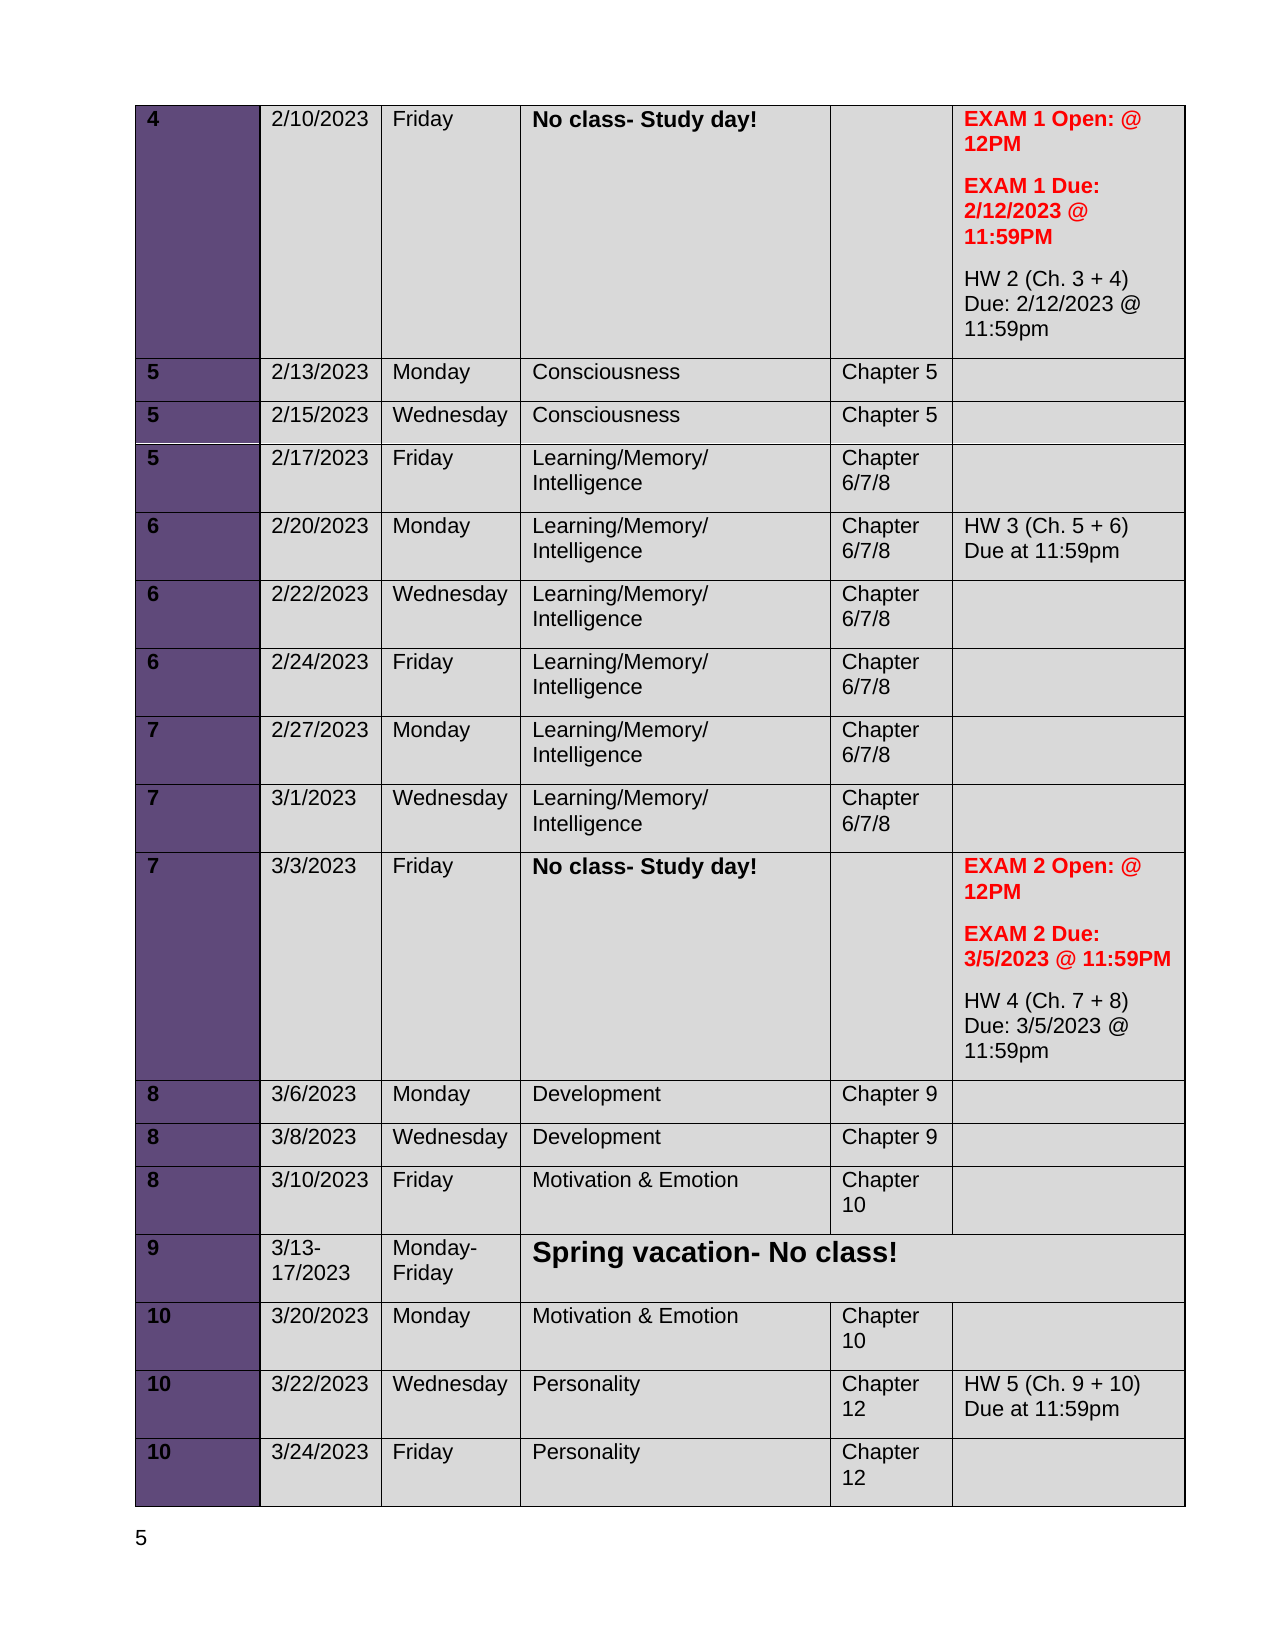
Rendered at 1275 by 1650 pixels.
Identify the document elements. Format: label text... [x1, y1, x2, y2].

table_cell Chapter 5 [831, 402, 952, 443]
table_cell Monday [382, 513, 520, 580]
table_cell Personality [521, 1371, 830, 1438]
table_cell 2/20/2023 [261, 513, 381, 580]
table_cell 8 [136, 1167, 259, 1234]
table_cell [953, 649, 1184, 716]
table_cell Friday [382, 445, 520, 512]
table_cell HW 3 (Ch. 5 + 6) Due at 11:59pm [953, 513, 1184, 580]
table_cell Personality [521, 1439, 830, 1506]
table_cell [953, 785, 1184, 852]
table_cell 7 [136, 853, 259, 1080]
table_cell Wednesday [382, 785, 520, 852]
table_cell Chapter 12 [831, 1439, 952, 1506]
table_cell [953, 1081, 1184, 1123]
table_cell Chapter 10 [831, 1167, 952, 1234]
table_cell 3/8/2023 [261, 1124, 381, 1166]
table_cell Chapter 12 [831, 1371, 952, 1438]
table_cell 6 [136, 649, 259, 716]
table_cell Learning/Memory/Intelligence [521, 581, 830, 648]
table_cell Monday [382, 1081, 520, 1123]
table_cell 6 [136, 581, 259, 648]
table_cell Chapter 6/7/8 [831, 785, 952, 852]
table_cell Wednesday [382, 581, 520, 648]
table_cell 9 [136, 1235, 259, 1302]
table_cell Monday [382, 1303, 520, 1370]
table_cell Learning/Memory/Intelligence [521, 513, 830, 580]
table_cell Wednesday [382, 1371, 520, 1438]
table_cell Learning/Memory/Intelligence [521, 785, 830, 852]
table_cell 5 [136, 445, 259, 512]
table_cell [953, 1303, 1184, 1370]
table_cell Development [521, 1124, 830, 1166]
table_cell 3/20/2023 [261, 1303, 381, 1370]
table_cell 3/24/2023 [261, 1439, 381, 1506]
table_cell 3/13-17/2023 [261, 1235, 381, 1302]
table_cell Spring vacation- No class! [521, 1235, 1184, 1302]
table_cell Chapter 9 [831, 1124, 952, 1166]
table_cell Friday [382, 649, 520, 716]
table_cell 2/24/2023 [261, 649, 381, 716]
table_cell Friday [382, 1167, 520, 1234]
table_cell HW 5 (Ch. 9 + 10) Due at 11:59pm [953, 1371, 1184, 1438]
table_cell 8 [136, 1124, 259, 1166]
table_cell Consciousness [521, 402, 830, 443]
table_cell 10 [136, 1439, 259, 1506]
table_cell Friday [382, 106, 520, 358]
table_cell Monday [382, 359, 520, 401]
table_cell Monday-Friday [382, 1235, 520, 1302]
table_cell Friday [382, 1439, 520, 1506]
table_cell [953, 1439, 1184, 1506]
table_cell 2/15/2023 [261, 402, 381, 443]
table_cell Chapter 6/7/8 [831, 581, 952, 648]
table_cell 2/10/2023 [261, 106, 381, 358]
table_cell [831, 106, 952, 358]
table_cell Learning/Memory/Intelligence [521, 717, 830, 784]
table_cell Wednesday [382, 402, 520, 443]
table_cell [953, 445, 1184, 512]
table_cell EXAM 2 Open: @ 12PM EXAM 2 Due: 3/5/2023 @ 11:59PM HW 4 (Ch. 7 + 8) Due: 3/5/2023 @ 11:59pm [953, 853, 1184, 1080]
table_cell EXAM 1 Open: @ 12PM EXAM 1 Due: 2/12/2023 @ 11:59PM HW 2 (Ch. 3 + 4) Due: 2/12/2023 @ 11:59pm [953, 106, 1184, 358]
table_cell 5 [136, 402, 259, 443]
table_cell Chapter 9 [831, 1081, 952, 1123]
table_cell [953, 402, 1184, 443]
table_cell [953, 581, 1184, 648]
table_cell Learning/Memory/Intelligence [521, 445, 830, 512]
table_cell 3/22/2023 [261, 1371, 381, 1438]
table_cell 4 [136, 106, 259, 358]
table_cell No class- Study day! [521, 106, 830, 358]
table_cell 3/6/2023 [261, 1081, 381, 1123]
table_cell 7 [136, 717, 259, 784]
table_cell 5 [136, 359, 259, 401]
table_cell 7 [136, 785, 259, 852]
table_cell No class- Study day! [521, 853, 830, 1080]
table_cell Chapter 6/7/8 [831, 445, 952, 512]
table_cell 2/27/2023 [261, 717, 381, 784]
table_cell Development [521, 1081, 830, 1123]
table_cell Chapter 6/7/8 [831, 649, 952, 716]
table_cell Wednesday [382, 1124, 520, 1166]
table_cell 3/3/2023 [261, 853, 381, 1080]
table_cell [953, 1124, 1184, 1166]
table_cell 10 [136, 1371, 259, 1438]
table_cell 10 [136, 1303, 259, 1370]
table_cell Motivation & Emotion [521, 1167, 830, 1234]
table_cell Chapter 5 [831, 359, 952, 401]
table_cell Chapter 6/7/8 [831, 717, 952, 784]
table_cell 8 [136, 1081, 259, 1123]
table_cell Learning/Memory/Intelligence [521, 649, 830, 716]
table_cell 2/17/2023 [261, 445, 381, 512]
table_cell [953, 1167, 1184, 1234]
table_cell 3/10/2023 [261, 1167, 381, 1234]
table_cell Friday [382, 853, 520, 1080]
table_cell 2/22/2023 [261, 581, 381, 648]
table_cell Consciousness [521, 359, 830, 401]
table_cell [831, 853, 952, 1080]
table_cell Monday [382, 717, 520, 784]
table_cell [953, 717, 1184, 784]
table_cell [953, 359, 1184, 401]
table_cell Motivation & Emotion [521, 1303, 830, 1370]
table_cell Chapter 10 [831, 1303, 952, 1370]
table_cell 6 [136, 513, 259, 580]
table_cell 3/1/2023 [261, 785, 381, 852]
table_cell Chapter 6/7/8 [831, 513, 952, 580]
table_cell 2/13/2023 [261, 359, 381, 401]
